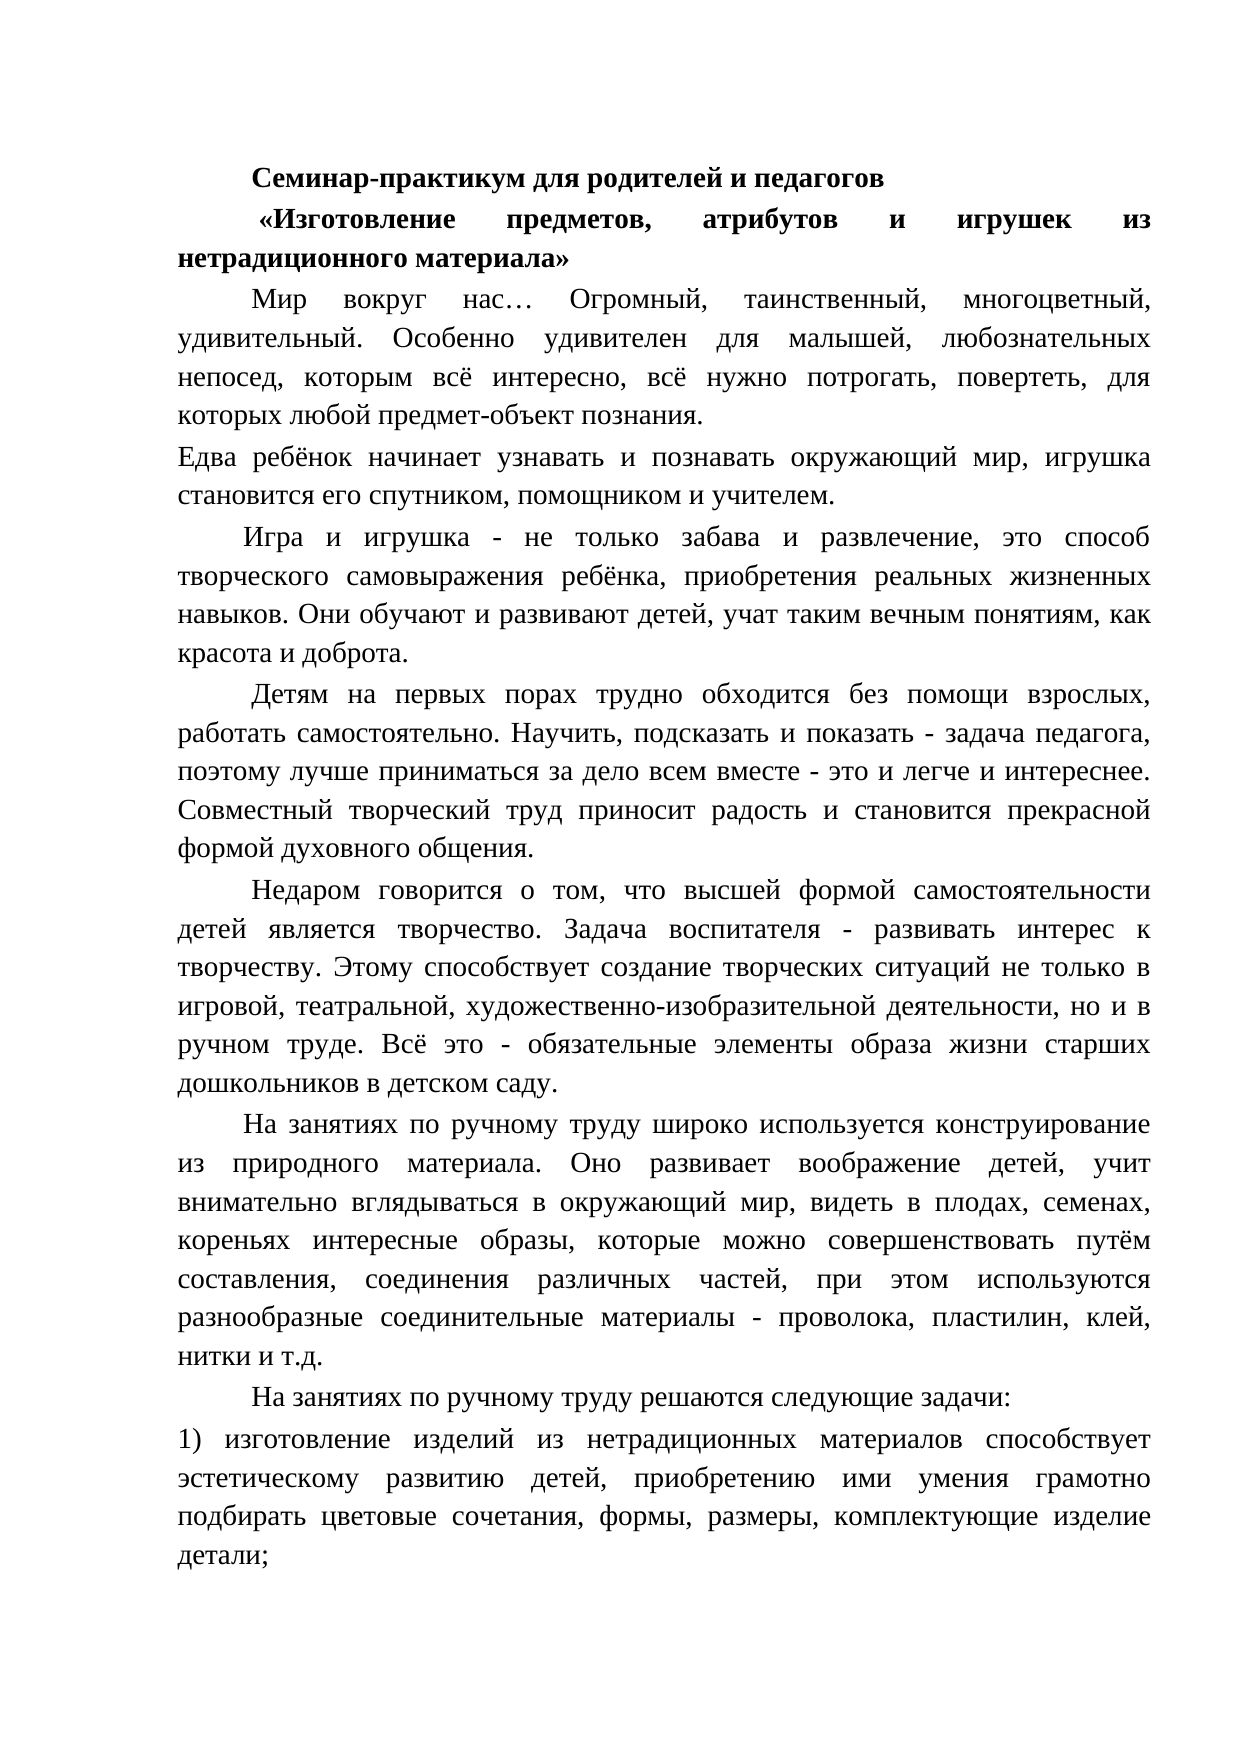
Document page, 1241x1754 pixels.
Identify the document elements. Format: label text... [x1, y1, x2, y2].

text Недаром говорится о том, что высшей формой самостоятельности детей является творчество. Задача воспитателя - развивать интерес к творчеству. Этому способствует создание творческих ситуаций не только в игровой, театральной, художественно-изобразительной деятельности, но и в ручном труде. Всё это - обязательные элементы образа жизни старших дошкольников в детском саду. [177, 872, 1152, 1098]
text Игра и игрушка - не только забава и развлечение, это способ творческого самовыражения ребёнка, приобретения реальных жизненных навыков. Они обучают и развивают детей, учат таким вечным понятиям, как красота и доброта. [177, 519, 1152, 668]
text На занятиях по ручному труду решаются следующие задачи: [177, 1379, 1152, 1413]
text Детям на первых порах трудно обходится без помощи взрослых, работать самостоятельно. Научить, подсказать и показать - задача педагога, поэтому лучше приниматься за дело всем вместе - это и легче и интереснее. Совместный творческий труд приносит радость и становится прекрасной формой духовного общения. [177, 676, 1152, 864]
text Семинар-практикум для родителей и педагогов [177, 160, 1152, 193]
text Мир вокруг нас… Огромный, таинственный, многоцветный, удивительный. Особенно удивителен для малышей, любознательных непосед, которым всё интересно, всё нужно потрогать, повертеть, для которых любой предмет-объект познания. [177, 282, 1152, 431]
text На занятиях по ручному труду широко используется конструирование из природного материала. Оно развивает воображение детей, учит внимательно вглядываться в окружающий мир, видеть в плодах, семенах, кореньях интересные образы, которые можно совершенствовать путём составления, соединения различных частей, при этом используются разнообразные соединительные материалы - проволока, пластилин, клей, нитки и т.д. [177, 1107, 1152, 1371]
text 1) изготовление изделий из нетрадиционных материалов способствует эстетическому развитию детей, приобретению ими умения грамотно подбирать цветовые сочетания, формы, размеры, комплектующие изделие детали; [177, 1421, 1152, 1570]
text Едва ребёнок начинает узнавать и познавать окружающий мир, игрушка становится его спутником, помощником и учителем. [177, 439, 1152, 511]
text «Изготовление предметов, атрибутов и игрушек из нетрадиционного материала» [177, 201, 1152, 273]
